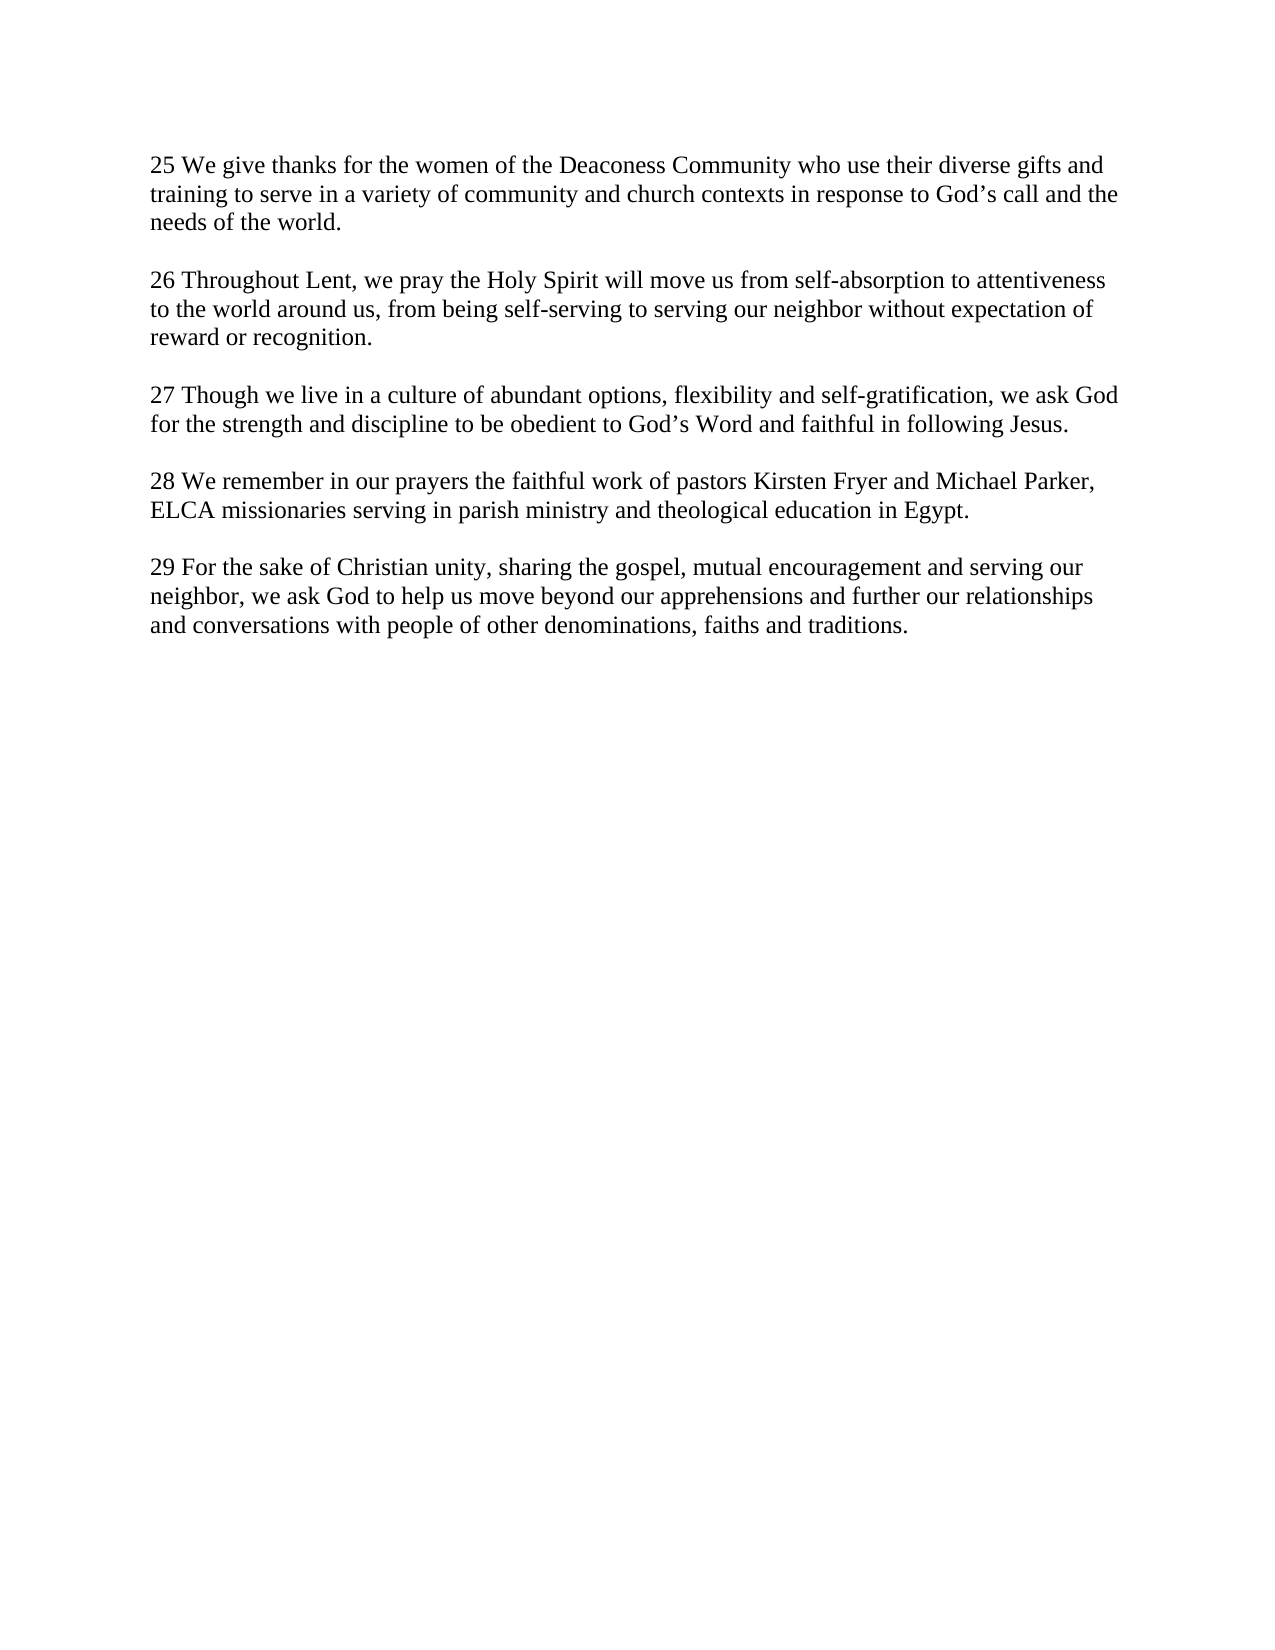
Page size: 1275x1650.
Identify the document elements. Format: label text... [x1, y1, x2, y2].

text 26 Throughout Lent, we pray the Holy Spirit will move us from self-absorption to attentiveness to the world around us, from being self-serving to serving our neighbor without expectation of reward or recognition. [150, 265, 1125, 351]
text 27 Though we live in a culture of abundant options, flexibility and self-gratification, we ask God for the strength and discipline to be obedient to God’s Word and faithful in following Jesus. [150, 380, 1125, 437]
text 25 We give thanks for the women of the Deaconess Community who use their diverse gifts and training to serve in a variety of community and church contexts in response to God’s call and the needs of the world. [150, 150, 1125, 236]
text 28 We remember in our prayers the faithful work of pastors Kirsten Fryer and Michael Parker, ELCA missionaries serving in parish ministry and theological education in Egypt. [150, 466, 1125, 524]
text 29 For the sake of Christian unity, sharing the gospel, mutual encouragement and serving our neighbor, we ask God to help us move beyond our apprehensions and further our relationships and conversations with people of other denominations, faiths and traditions. [150, 552, 1125, 639]
